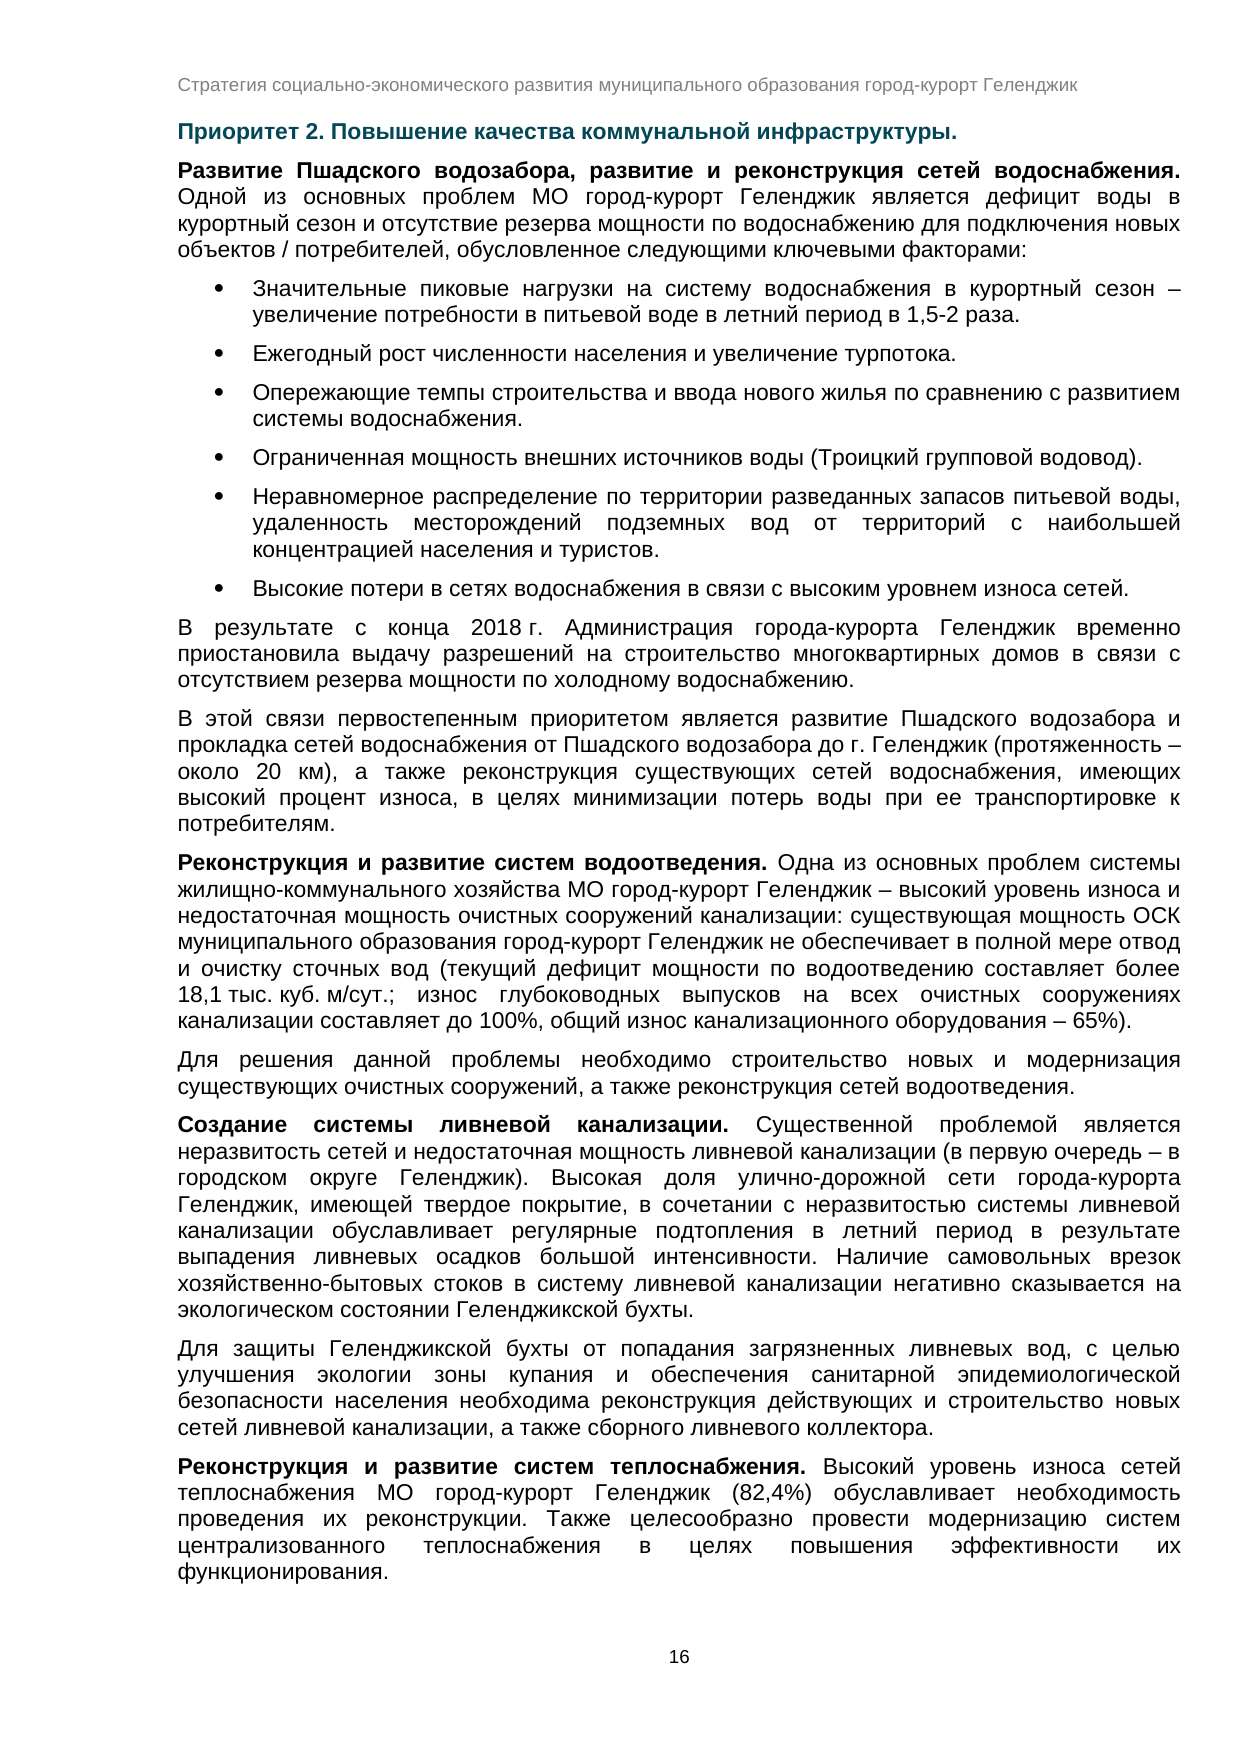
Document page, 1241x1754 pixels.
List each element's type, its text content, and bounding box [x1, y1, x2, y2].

list Ежегодный рост численности населения и увеличение турпотока. [215, 340, 1181, 366]
text Реконструкция и развитие систем теплоснабжения. Высокий уровень износа сетей теплоснабжения МО город-курорт Геленджик (82,4%) обуславливает необходимость проведения их реконструкции. Также целесообразно провести модернизацию систем централизованного теплоснабжения в целях повышения эффективности их функционирования. [177, 1453, 1181, 1584]
list Ограниченная мощность внешних источников воды (Троицкий групповой водовод). [215, 444, 1181, 471]
list Неравномерное распределение по территории разведанных запасов питьевой воды, удаленность месторождений подземных вод от территорий с наибольшей концентрацией населения и туристов. [215, 483, 1181, 562]
text Создание системы ливневой канализации. Существенной проблемой является неразвитость сетей и недостаточная мощность ливневой канализации (в первую очередь – в городском округе Геленджик). Высокая доля улично-дорожной сети города-курорта Геленджик, имеющей твердое покрытие, в сочетании с неразвитостью системы ливневой канализации обуславливает регулярные подтопления в летний период в результате выпадения ливневых осадков большой интенсивности. Наличие самовольных врезок хозяйственно-бытовых стоков в систему ливневой канализации негативно сказывается на экологическом состоянии Геленджикской бухты. [177, 1111, 1181, 1322]
text Для защиты Геленджикской бухты от попадания загрязненных ливневых вод, с целью улучшения экологии зоны купания и обеспечения санитарной эпидемиологической безопасности населения необходима реконструкция действующих и строительство новых сетей ливневой канализации, а также сборного ливневого коллектора. [177, 1335, 1181, 1440]
text Для решения данной проблемы необходимо строительство новых и модернизация существующих очистных сооружений, а также реконструкция сетей водоотведения. [177, 1046, 1181, 1099]
text Приоритет 2. Повышение качества коммунальной инфраструктуры. [177, 118, 1181, 144]
text В этой связи первостепенным приоритетом является развитие Пшадского водозабора и прокладка сетей водоснабжения от Пшадского водозабора до г. Геленджик (протяженность – около 20 км), а также реконструкция существующих сетей водоснабжения, имеющих высокий процент износа, в целях минимизации потерь воды при ее транспортировке к потребителям. [177, 705, 1181, 837]
text В результате с конца 2018 г. Администрация города-курорта Геленджик временно приостановила выдачу разрешений на строительство многоквартирных домов в связи с отсутствием резерва мощности по холодному водоснабжению. [177, 613, 1181, 692]
list Значительные пиковые нагрузки на систему водоснабжения в курортный сезон –увеличение потребности в питьевой воде в летний период в 1,5-2 раза. [215, 275, 1181, 328]
list Опережающие темпы строительства и ввода нового жилья по сравнению с развитием системы водоснабжения. [215, 379, 1181, 432]
text Развитие Пшадского водозабора, развитие и реконструкция сетей водоснабжения. Одной из основных проблем МО город-курорт Геленджик является дефицит воды в курортный сезон и отсутствие резерва мощности по водоснабжению для подключения новых объектов / потребителей, обусловленное следующими ключевыми факторами: [177, 157, 1181, 262]
text Реконструкция и развитие систем водоотведения. Одна из основных проблем системы жилищно-коммунального хозяйства МО город-курорт Геленджик – высокий уровень износа и недостаточная мощность очистных сооружений канализации: существующая мощность ОСК муниципального образования город-курорт Геленджик не обеспечивает в полной мере отвод и очистку сточных вод (текущий дефицит мощности по водоотведению составляет более 18,1 тыс. куб. м/сут.; износ глубоководных выпусков на всех очистных сооружениях канализации составляет до 100%, общий износ канализационного оборудования – 65%). [177, 849, 1181, 1034]
list Высокие потери в сетях водоснабжения в связи с высоким уровнем износа сетей. [215, 574, 1181, 601]
